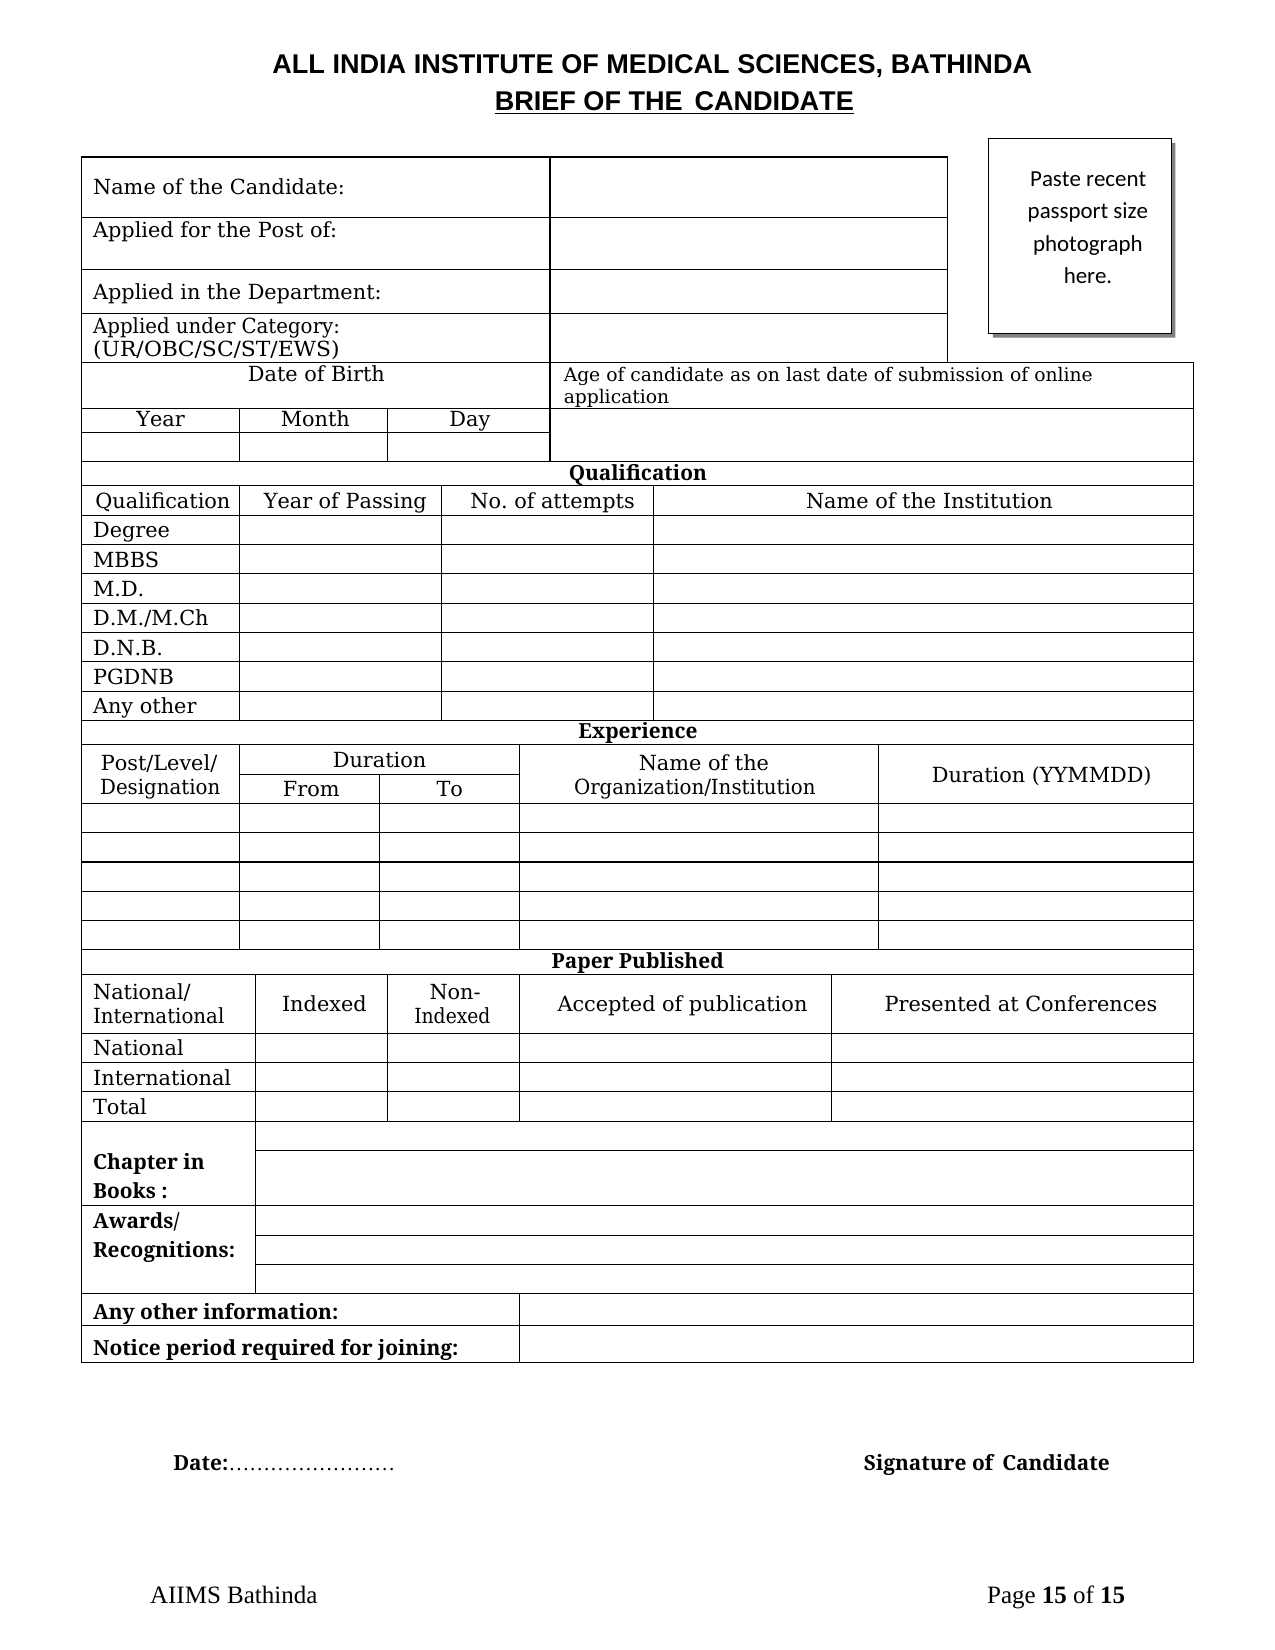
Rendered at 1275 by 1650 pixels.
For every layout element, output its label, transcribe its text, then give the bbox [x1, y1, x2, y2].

table_cell [520, 1294, 1193, 1325]
table_cell [832, 1092, 1193, 1121]
table_cell Chapter in Books : [82, 1122, 255, 1205]
table_cell [520, 1092, 831, 1121]
table_cell Age of candidate as on last date of submission of online application [551, 363, 1193, 407]
table_cell [388, 1034, 519, 1062]
table_cell National [82, 1034, 255, 1062]
table_cell [442, 692, 653, 720]
table_cell [256, 1265, 1193, 1293]
table_cell [240, 574, 441, 603]
table_cell [240, 633, 441, 661]
table_cell Year [82, 409, 239, 432]
table_cell [380, 804, 519, 832]
table_cell [240, 921, 379, 949]
table_cell [832, 1063, 1193, 1091]
table_cell Month [240, 409, 387, 432]
table_cell [240, 662, 441, 691]
table_cell MBBS [82, 545, 239, 573]
table_header [551, 158, 947, 217]
table_cell [551, 270, 947, 313]
table_cell Non- Indexed [388, 975, 519, 1033]
table_cell [551, 218, 947, 269]
table_cell [520, 1063, 831, 1091]
table_cell [879, 804, 1193, 832]
table_cell [388, 433, 549, 461]
table_cell D.M./M.Ch [82, 604, 239, 632]
table_cell [442, 574, 653, 603]
table_cell Year of Passing [240, 486, 441, 515]
table_cell Awards/ Recognitions: [82, 1206, 255, 1293]
table_cell [256, 1063, 387, 1091]
text Date:…………………… Signature of Candidate [173, 1448, 1125, 1477]
table_cell National/ International [82, 975, 255, 1033]
table_cell [240, 892, 379, 920]
table_cell Paper Published [82, 950, 1193, 974]
table_cell [388, 1063, 519, 1091]
table_cell [442, 516, 653, 544]
table_cell [879, 833, 1193, 861]
table_cell Post/Level/ Designation [82, 745, 239, 803]
table_cell [82, 921, 239, 949]
table_cell Any other information: [82, 1294, 519, 1325]
table_cell [832, 1034, 1193, 1062]
table_cell Duration [240, 745, 519, 773]
table_cell Indexed [256, 975, 387, 1033]
table_cell [240, 516, 441, 544]
table_cell Total [82, 1092, 255, 1121]
table_cell Name of the Organization/Institution [520, 745, 878, 803]
table_cell Applied in the Department: [82, 270, 549, 313]
table_cell Applied under Category: (UR/OBC/SC/ST/EWS) [82, 314, 549, 362]
table_cell [879, 863, 1193, 891]
table_cell [520, 892, 878, 920]
table_cell [520, 863, 878, 891]
table_cell Date of Birth [82, 363, 549, 407]
table_cell [380, 863, 519, 891]
table_cell [388, 1092, 519, 1121]
table_cell [442, 604, 653, 632]
table_cell [240, 545, 441, 573]
table_cell Degree [82, 516, 239, 544]
table_cell Qualification [82, 462, 1193, 485]
table_cell Any other [82, 692, 239, 720]
table_cell Experience [82, 721, 1193, 744]
table_cell [654, 516, 1193, 544]
table_cell [442, 662, 653, 691]
table_cell [380, 833, 519, 861]
table_cell [551, 409, 1193, 461]
table_cell No. of attempts [442, 486, 653, 515]
table_cell [654, 574, 1193, 603]
table_cell [654, 692, 1193, 720]
subtitle ALL INDIA INSTITUTE OF MEDICAL SCIENCES, BATHINDA BRIEF OF THE CANDIDATE [268, 48, 1036, 117]
table_cell PGDNB [82, 662, 239, 691]
table_cell [520, 833, 878, 861]
table_cell [520, 921, 878, 949]
table_cell [654, 545, 1193, 573]
table_cell [520, 1034, 831, 1062]
table_cell [256, 1206, 1193, 1234]
table_cell [654, 633, 1193, 661]
table_cell Duration (YYMMDD) [879, 745, 1193, 803]
table_cell D.N.B. [82, 633, 239, 661]
table_cell M.D. [82, 574, 239, 603]
table_cell [442, 633, 653, 661]
table_cell [240, 863, 379, 891]
table_cell International [82, 1063, 255, 1091]
table_header Paste recent passport size photograph here. [948, 156, 1193, 362]
table_cell [82, 833, 239, 861]
table_cell [654, 604, 1193, 632]
table_cell [240, 433, 387, 461]
table_cell Qualification [82, 486, 239, 515]
table_cell [256, 1151, 1193, 1205]
table_cell Name of the Institution [654, 486, 1193, 515]
table_cell [240, 804, 379, 832]
table_cell Applied for the Post of: [82, 218, 549, 269]
table_cell [654, 662, 1193, 691]
table_cell [82, 863, 239, 891]
table_cell Accepted of publication [520, 975, 831, 1033]
table_cell Notice period required for joining: [82, 1326, 519, 1362]
table_cell From [240, 775, 379, 803]
table_cell [82, 433, 239, 461]
table_cell [256, 1122, 1193, 1150]
table_cell [551, 314, 947, 362]
table_cell To [380, 775, 519, 803]
table_cell [240, 604, 441, 632]
table_cell [240, 833, 379, 861]
table_cell [380, 892, 519, 920]
table_cell [82, 892, 239, 920]
table_cell [256, 1034, 387, 1062]
table_cell [520, 1326, 1193, 1362]
table_cell [380, 921, 519, 949]
table_cell [520, 804, 878, 832]
table_cell [442, 545, 653, 573]
table_cell [82, 804, 239, 832]
table_cell [256, 1092, 387, 1121]
table_cell Presented at Conferences [832, 975, 1193, 1033]
table_header Name of the Candidate: [82, 158, 549, 217]
table_cell [240, 692, 441, 720]
table_cell [879, 892, 1193, 920]
table_cell [256, 1236, 1193, 1264]
table_cell Day [388, 409, 549, 432]
table_cell [879, 921, 1193, 949]
